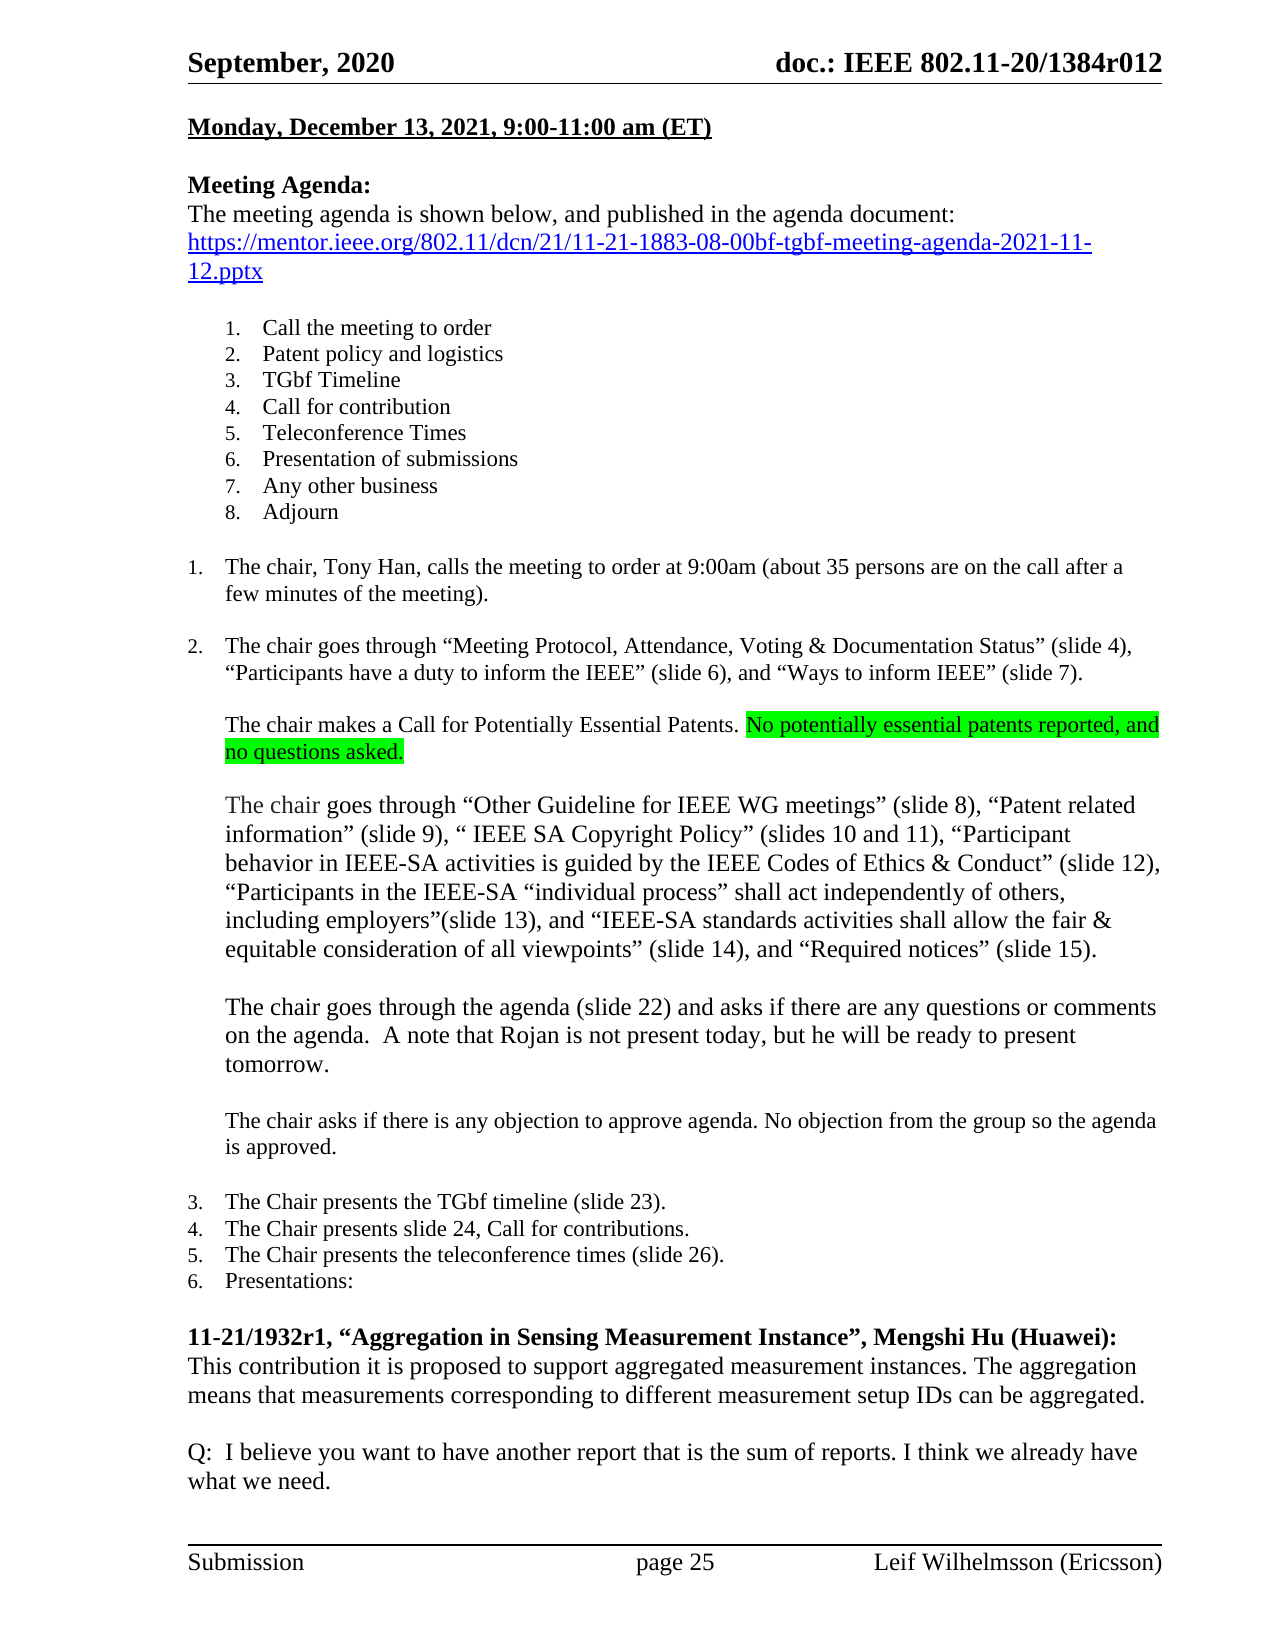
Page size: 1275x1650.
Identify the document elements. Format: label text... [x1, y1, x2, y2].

list Presentation of submissions [225, 446, 1162, 472]
list Any other business [225, 472, 1162, 498]
list Patent policy and logistics [225, 340, 1162, 366]
list The Chair presents the teleconference times (slide 26). [187, 1241, 1162, 1267]
text The meeting agenda is shown below, and published in the agenda document: [187, 199, 1162, 227]
list The chair makes a Call for Potentially Essential Patents. No potentially essential patents reported, and no questions asked. [225, 711, 1162, 764]
list Call for contribution [225, 393, 1162, 419]
text Monday, December 13, 2021, 9:00-11:00 am (ET) [187, 112, 1162, 141]
text 11-21/1932r1, “Aggregation in Sensing Measurement Instance”, Mengshi Hu (Huawei): [187, 1322, 1162, 1351]
list Teleconference Times [225, 419, 1162, 446]
list The chair goes through “Meeting Protocol, Attendance, Voting & Documentation Status” (slide 4), “Participants have a duty to inform the IEEE” (slide 6), and “Ways to inform IEEE” (slide 7). [187, 632, 1162, 685]
list Call the meeting to order [225, 314, 1162, 340]
text https://mentor.ieee.org/802.11/dcn/21/11-21-1883-08-00bf-tgbf-meeting-agenda-2021-11-12.pptx [187, 227, 1162, 285]
text Q: I believe you want to have another report that is the sum of reports. I think we already have what we need. [187, 1437, 1162, 1495]
list TGbf Timeline [225, 366, 1162, 393]
list The chair asks if there is any objection to approve agenda. No objection from the group so the agenda is approved. [225, 1107, 1162, 1159]
list Presentations: [187, 1267, 1162, 1294]
text The chair goes through the agenda (slide 22) and asks if there are any questions or comments on the agenda. A note that Rojan is not present today, but he will be ready to present tomorrow. [225, 992, 1162, 1078]
list Adjourn [225, 498, 1162, 524]
text This contribution it is proposed to support aggregated measurement instances. The aggregation means that measurements corresponding to different measurement setup IDs can be aggregated. [187, 1351, 1162, 1409]
text Meeting Agenda: [187, 170, 1162, 199]
list The chair, Tony Han, calls the meeting to order at 9:00am (about 35 persons are on the call after a few minutes of the meeting). [187, 553, 1162, 606]
text The chair goes through “Other Guideline for IEEE WG meetings” (slide 8), “Patent related information” (slide 9), “ IEEE SA Copyright Policy” (slides 10 and 11), “Participant behavior in IEEE-SA activities is guided by the IEEE Codes of Ethics & Conduct” (slide 12), “Participants in the IEEE-SA “individual process” shall act independently of others, including employers”(slide 13), and “IEEE-SA standards activities shall allow the fair & equitable consideration of all viewpoints” (slide 14), and “Required notices” (slide 15). [225, 791, 1162, 963]
list The Chair presents the TGbf timeline (slide 23). [187, 1188, 1162, 1214]
list The Chair presents slide 24, Call for contributions. [187, 1214, 1162, 1241]
